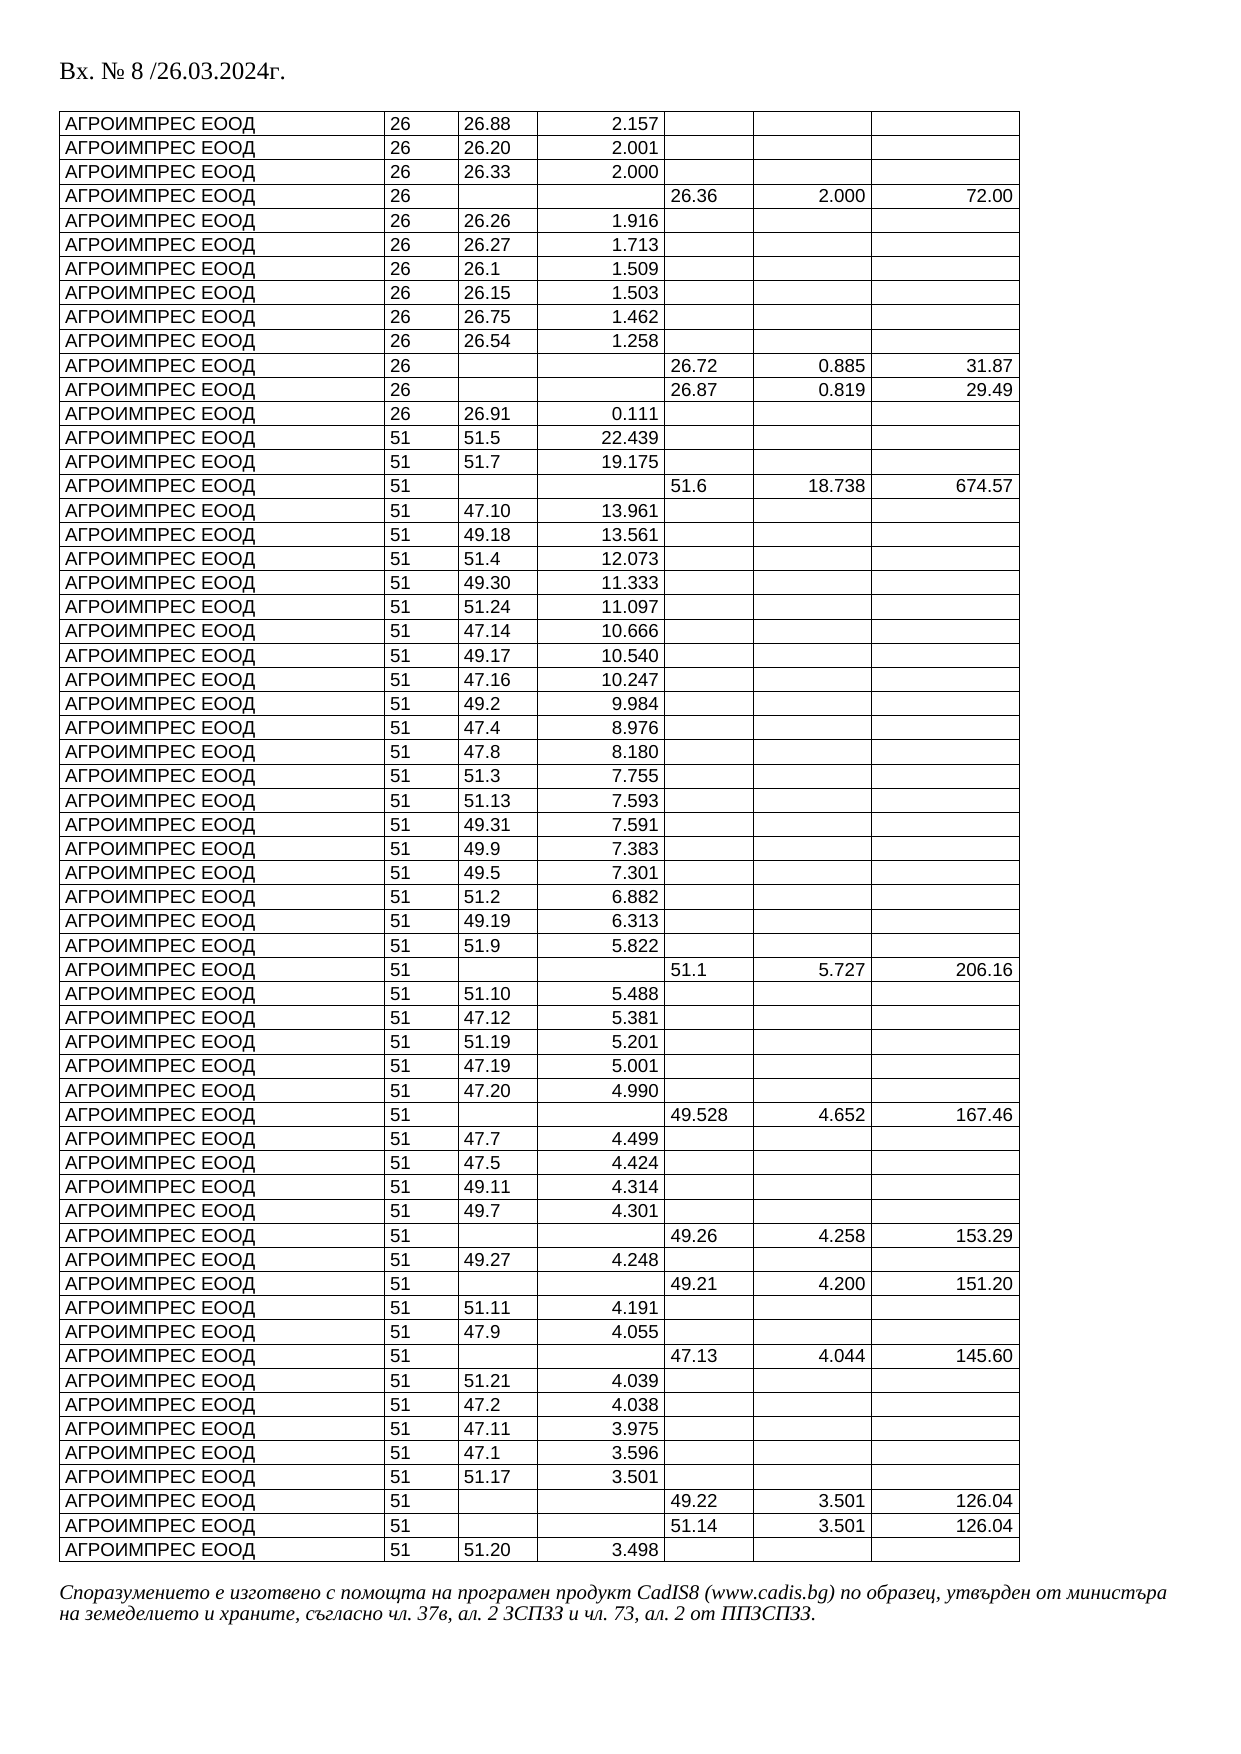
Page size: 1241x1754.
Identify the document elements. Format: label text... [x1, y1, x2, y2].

table_cell [872, 499, 1019, 522]
table_cell АГРОИМПРЕС ЕООД [60, 1248, 384, 1271]
table_cell 1.258 [538, 330, 664, 353]
table_cell [665, 305, 753, 328]
table_cell [754, 1151, 871, 1174]
table_cell АГРОИМПРЕС ЕООД [60, 620, 384, 643]
table_cell АГРОИМПРЕС ЕООД [60, 354, 384, 377]
table_cell [538, 958, 664, 981]
table_cell [665, 1151, 753, 1174]
table_cell [538, 1514, 664, 1537]
table_cell 51 [385, 1490, 458, 1513]
table_cell 51.6 [665, 475, 753, 498]
table_cell 49.30 [459, 571, 537, 594]
table_cell [665, 885, 753, 908]
table_cell [665, 982, 753, 1005]
table_cell 26.87 [665, 378, 753, 401]
table_cell [872, 716, 1019, 739]
table_cell [754, 426, 871, 449]
table_cell 4.499 [538, 1127, 664, 1150]
table_cell 10.247 [538, 668, 664, 691]
table_cell [872, 644, 1019, 667]
table_cell 26.75 [459, 305, 537, 328]
table_cell [872, 1055, 1019, 1078]
table_cell [665, 402, 753, 425]
table_cell АГРОИМПРЕС ЕООД [60, 1417, 384, 1440]
table_cell 51 [385, 450, 458, 473]
table_cell [754, 1417, 871, 1440]
table_cell 51.7 [459, 450, 537, 473]
table_cell 8.976 [538, 716, 664, 739]
table_cell АГРОИМПРЕС ЕООД [60, 160, 384, 183]
table_cell [665, 426, 753, 449]
table_cell 31.87 [872, 354, 1019, 377]
table_cell 26 [385, 136, 458, 159]
table_cell [459, 1103, 537, 1126]
table_cell [665, 1248, 753, 1271]
table_cell АГРОИМПРЕС ЕООД [60, 571, 384, 594]
table_cell АГРОИМПРЕС ЕООД [60, 1272, 384, 1295]
table_cell 12.073 [538, 547, 664, 570]
table_cell [538, 1490, 664, 1513]
table_cell АГРОИМПРЕС ЕООД [60, 1320, 384, 1343]
table_cell АГРОИМПРЕС ЕООД [60, 910, 384, 933]
table_cell [872, 305, 1019, 328]
table_cell [872, 1320, 1019, 1343]
table_cell 4.990 [538, 1079, 664, 1102]
table_cell 151.20 [872, 1272, 1019, 1295]
table_cell 5.001 [538, 1055, 664, 1078]
table_cell [459, 185, 537, 208]
table_cell [754, 644, 871, 667]
table_cell 126.04 [872, 1514, 1019, 1537]
table_cell АГРОИМПРЕС ЕООД [60, 740, 384, 763]
table_cell 26 [385, 305, 458, 328]
table_cell АГРОИМПРЕС ЕООД [60, 1151, 384, 1174]
table_cell 26 [385, 112, 458, 135]
table_cell [872, 1296, 1019, 1319]
table_cell АГРОИМПРЕС ЕООД [60, 112, 384, 135]
table_cell 2.000 [538, 160, 664, 183]
table_cell АГРОИМПРЕС ЕООД [60, 765, 384, 788]
table_cell АГРОИМПРЕС ЕООД [60, 1345, 384, 1368]
table_cell [665, 644, 753, 667]
table_cell [665, 1320, 753, 1343]
table_cell [872, 668, 1019, 691]
table_cell [665, 765, 753, 788]
table_cell 4.424 [538, 1151, 664, 1174]
table_cell [754, 1055, 871, 1078]
table_cell [754, 740, 871, 763]
table_cell 49.22 [665, 1490, 753, 1513]
table_cell АГРОИМПРЕС ЕООД [60, 1296, 384, 1319]
table_cell 3.501 [538, 1465, 664, 1488]
table_cell [754, 160, 871, 183]
table_cell 51.3 [459, 765, 537, 788]
table_cell [754, 1006, 871, 1029]
table_cell 51 [385, 958, 458, 981]
table_cell 4.055 [538, 1320, 664, 1343]
table_cell [459, 1514, 537, 1537]
table_cell 26 [385, 330, 458, 353]
table_cell [872, 1417, 1019, 1440]
table_cell 51.14 [665, 1514, 753, 1537]
table_cell [665, 281, 753, 304]
table_cell 26.88 [459, 112, 537, 135]
table_cell [665, 1200, 753, 1223]
table_cell 51 [385, 1055, 458, 1078]
table_cell 51.2 [459, 885, 537, 908]
table_cell 26.20 [459, 136, 537, 159]
table_cell [665, 740, 753, 763]
table_cell [665, 1393, 753, 1416]
table_cell 51 [385, 1393, 458, 1416]
table_cell 51 [385, 982, 458, 1005]
table_cell [754, 861, 871, 884]
table_cell 47.8 [459, 740, 537, 763]
table_cell [665, 1079, 753, 1102]
table_cell 51.10 [459, 982, 537, 1005]
table_cell 47.19 [459, 1055, 537, 1078]
table_cell [872, 1175, 1019, 1198]
table_cell 51 [385, 1465, 458, 1488]
table_cell 26 [385, 185, 458, 208]
table_cell АГРОИМПРЕС ЕООД [60, 861, 384, 884]
table_cell 72.00 [872, 185, 1019, 208]
table_cell [872, 861, 1019, 884]
table_cell 51 [385, 861, 458, 884]
table_cell [872, 595, 1019, 618]
table_cell [754, 571, 871, 594]
table_cell [665, 136, 753, 159]
table_cell [872, 813, 1019, 836]
table_cell [538, 354, 664, 377]
table_cell 26 [385, 233, 458, 256]
table_cell АГРОИМПРЕС ЕООД [60, 523, 384, 546]
table_cell 2.000 [754, 185, 871, 208]
table_cell АГРОИМПРЕС ЕООД [60, 716, 384, 739]
table_cell [665, 1175, 753, 1198]
table_cell 206.16 [872, 958, 1019, 981]
table_cell [872, 1465, 1019, 1488]
table_cell [665, 1055, 753, 1078]
table_cell 49.31 [459, 813, 537, 836]
table_cell 51 [385, 716, 458, 739]
table_cell 4.301 [538, 1200, 664, 1223]
table_cell АГРОИМПРЕС ЕООД [60, 1006, 384, 1029]
table_cell 49.19 [459, 910, 537, 933]
table_cell 126.04 [872, 1490, 1019, 1513]
table_cell [754, 523, 871, 546]
table_cell [665, 160, 753, 183]
table_cell [754, 1538, 871, 1561]
table_cell [665, 499, 753, 522]
table_cell [872, 1441, 1019, 1464]
table_cell 51 [385, 1320, 458, 1343]
table_cell 51 [385, 1538, 458, 1561]
table_cell 47.12 [459, 1006, 537, 1029]
table_cell [754, 885, 871, 908]
table_cell 51.4 [459, 547, 537, 570]
table_cell АГРОИМПРЕС ЕООД [60, 885, 384, 908]
table_cell 5.822 [538, 934, 664, 957]
table_cell [665, 837, 753, 860]
table_cell 47.14 [459, 620, 537, 643]
table_cell АГРОИМПРЕС ЕООД [60, 1538, 384, 1561]
table_cell 18.738 [754, 475, 871, 498]
table_cell [754, 789, 871, 812]
table_cell [872, 1151, 1019, 1174]
table_cell 51.5 [459, 426, 537, 449]
table_cell [459, 1490, 537, 1513]
table_cell АГРОИМПРЕС ЕООД [60, 233, 384, 256]
table_cell АГРОИМПРЕС ЕООД [60, 1055, 384, 1078]
table_cell 51.17 [459, 1465, 537, 1488]
table_cell 13.961 [538, 499, 664, 522]
table_cell 10.666 [538, 620, 664, 643]
table_cell 47.10 [459, 499, 537, 522]
table_cell [665, 620, 753, 643]
table_cell [665, 209, 753, 232]
table_cell [872, 209, 1019, 232]
table_cell [665, 1465, 753, 1488]
table_cell 51 [385, 934, 458, 957]
table_cell АГРОИМПРЕС ЕООД [60, 499, 384, 522]
table_cell [459, 1272, 537, 1295]
table_cell 51 [385, 1345, 458, 1368]
table_cell [872, 160, 1019, 183]
table_cell [872, 112, 1019, 135]
table_cell АГРОИМПРЕС ЕООД [60, 136, 384, 159]
table_cell 4.044 [754, 1345, 871, 1368]
table_cell [754, 620, 871, 643]
table_cell [754, 233, 871, 256]
table_cell [872, 1030, 1019, 1053]
table_cell [754, 257, 871, 280]
table_cell 1.916 [538, 209, 664, 232]
table_cell 51 [385, 668, 458, 691]
table_cell 26 [385, 257, 458, 280]
table_cell 51 [385, 1417, 458, 1440]
table_cell 3.501 [754, 1490, 871, 1513]
table_cell АГРОИМПРЕС ЕООД [60, 426, 384, 449]
table_cell [459, 378, 537, 401]
table_cell [754, 547, 871, 570]
table_cell 0.111 [538, 402, 664, 425]
table_cell АГРОИМПРЕС ЕООД [60, 475, 384, 498]
table_cell [872, 402, 1019, 425]
table_cell [754, 982, 871, 1005]
table_cell [538, 1272, 664, 1295]
table_cell АГРОИМПРЕС ЕООД [60, 402, 384, 425]
table_cell 49.17 [459, 644, 537, 667]
table_cell [872, 837, 1019, 860]
table_cell 51 [385, 523, 458, 546]
table_cell 47.16 [459, 668, 537, 691]
table_cell 51 [385, 620, 458, 643]
table_cell [754, 305, 871, 328]
table_cell [665, 861, 753, 884]
table_cell [665, 692, 753, 715]
table_cell [665, 330, 753, 353]
table_cell [872, 740, 1019, 763]
table_cell [872, 233, 1019, 256]
table_cell 51 [385, 813, 458, 836]
table_cell АГРОИМПРЕС ЕООД [60, 1175, 384, 1198]
table_cell 51.20 [459, 1538, 537, 1561]
table_cell 5.727 [754, 958, 871, 981]
table_cell 51 [385, 1127, 458, 1150]
table_cell 1.509 [538, 257, 664, 280]
table_cell [665, 813, 753, 836]
table_cell 51.1 [665, 958, 753, 981]
table_cell [754, 813, 871, 836]
table_cell [754, 1320, 871, 1343]
table_cell [754, 1200, 871, 1223]
table_cell 49.21 [665, 1272, 753, 1295]
table_cell [872, 1200, 1019, 1223]
table_cell [754, 402, 871, 425]
table_cell АГРОИМПРЕС ЕООД [60, 330, 384, 353]
table_cell АГРОИМПРЕС ЕООД [60, 595, 384, 618]
table_cell 19.175 [538, 450, 664, 473]
table_cell АГРОИМПРЕС ЕООД [60, 958, 384, 981]
table_cell 11.097 [538, 595, 664, 618]
table_cell [754, 209, 871, 232]
table_cell [754, 1030, 871, 1053]
table_cell 51 [385, 885, 458, 908]
table_cell 51 [385, 910, 458, 933]
table_cell 47.1 [459, 1441, 537, 1464]
table_cell 51 [385, 837, 458, 860]
table_cell [538, 378, 664, 401]
table_cell АГРОИМПРЕС ЕООД [60, 982, 384, 1005]
table_cell 51 [385, 740, 458, 763]
table_cell 5.381 [538, 1006, 664, 1029]
table_cell [872, 910, 1019, 933]
table_cell [459, 475, 537, 498]
table_cell 49.26 [665, 1224, 753, 1247]
table_cell [872, 330, 1019, 353]
table_cell 51 [385, 1224, 458, 1247]
table_cell 13.561 [538, 523, 664, 546]
table_cell 51 [385, 1175, 458, 1198]
table_cell [754, 1441, 871, 1464]
table_cell 26.33 [459, 160, 537, 183]
table_cell 11.333 [538, 571, 664, 594]
table_cell [754, 1369, 871, 1392]
table_cell 51 [385, 1296, 458, 1319]
table_cell [665, 716, 753, 739]
table_cell 26.72 [665, 354, 753, 377]
table_cell [754, 330, 871, 353]
table_cell 7.755 [538, 765, 664, 788]
table_cell АГРОИМПРЕС ЕООД [60, 209, 384, 232]
table_cell 9.984 [538, 692, 664, 715]
table_cell [754, 934, 871, 957]
table_cell АГРОИМПРЕС ЕООД [60, 1465, 384, 1488]
table_cell 4.200 [754, 1272, 871, 1295]
table_cell 47.5 [459, 1151, 537, 1174]
table_cell 3.498 [538, 1538, 664, 1561]
table_cell АГРОИМПРЕС ЕООД [60, 1224, 384, 1247]
table_cell 7.383 [538, 837, 664, 860]
table_cell [754, 281, 871, 304]
table_cell [665, 1369, 753, 1392]
table_cell 47.20 [459, 1079, 537, 1102]
table_cell [872, 934, 1019, 957]
table_cell 51.21 [459, 1369, 537, 1392]
table_cell [872, 523, 1019, 546]
table_cell 51.11 [459, 1296, 537, 1319]
table_cell [538, 1345, 664, 1368]
table_cell [754, 112, 871, 135]
table_cell 51 [385, 571, 458, 594]
table_cell АГРОИМПРЕС ЕООД [60, 450, 384, 473]
table_cell [754, 1175, 871, 1198]
table_cell АГРОИМПРЕС ЕООД [60, 257, 384, 280]
table_cell 49.5 [459, 861, 537, 884]
table_cell [459, 1224, 537, 1247]
table_cell 10.540 [538, 644, 664, 667]
table_cell [754, 692, 871, 715]
table_cell АГРОИМПРЕС ЕООД [60, 813, 384, 836]
table_cell [872, 620, 1019, 643]
table_cell АГРОИМПРЕС ЕООД [60, 1103, 384, 1126]
table_cell 26 [385, 209, 458, 232]
table_cell [754, 1465, 871, 1488]
table_cell [872, 571, 1019, 594]
table_cell 26.15 [459, 281, 537, 304]
table_cell АГРОИМПРЕС ЕООД [60, 668, 384, 691]
table_cell АГРОИМПРЕС ЕООД [60, 1030, 384, 1053]
table_cell 26.36 [665, 185, 753, 208]
table_cell [459, 354, 537, 377]
table_cell [754, 450, 871, 473]
table_cell [872, 1393, 1019, 1416]
table_cell [665, 1030, 753, 1053]
table_cell [754, 910, 871, 933]
table_cell АГРОИМПРЕС ЕООД [60, 934, 384, 957]
table_cell 26.54 [459, 330, 537, 353]
table_cell [665, 112, 753, 135]
table_cell АГРОИМПРЕС ЕООД [60, 378, 384, 401]
table_cell АГРОИМПРЕС ЕООД [60, 281, 384, 304]
table_cell АГРОИМПРЕС ЕООД [60, 547, 384, 570]
table_cell 51.19 [459, 1030, 537, 1053]
table_cell 26 [385, 402, 458, 425]
table_cell [665, 934, 753, 957]
table_cell 49.18 [459, 523, 537, 546]
table_cell 4.314 [538, 1175, 664, 1198]
table_cell 47.11 [459, 1417, 537, 1440]
table_cell [665, 1441, 753, 1464]
table_cell АГРОИМПРЕС ЕООД [60, 1079, 384, 1102]
table_cell [459, 1345, 537, 1368]
table_cell [665, 1006, 753, 1029]
table_cell [665, 1538, 753, 1561]
table_cell 51 [385, 1200, 458, 1223]
table_cell [872, 789, 1019, 812]
table_cell 51 [385, 1369, 458, 1392]
table_cell 51.24 [459, 595, 537, 618]
table_cell 7.301 [538, 861, 664, 884]
table_cell [665, 523, 753, 546]
table_cell 51 [385, 692, 458, 715]
table_cell 0.885 [754, 354, 871, 377]
table_cell АГРОИМПРЕС ЕООД [60, 837, 384, 860]
table_cell АГРОИМПРЕС ЕООД [60, 644, 384, 667]
table_cell [538, 1103, 664, 1126]
table_cell 51 [385, 1079, 458, 1102]
table_cell 26 [385, 378, 458, 401]
table_cell [538, 1224, 664, 1247]
table_cell АГРОИМПРЕС ЕООД [60, 1490, 384, 1513]
table_cell [665, 595, 753, 618]
table_cell [538, 475, 664, 498]
table_cell [665, 1127, 753, 1150]
table_cell АГРОИМПРЕС ЕООД [60, 185, 384, 208]
table_cell АГРОИМПРЕС ЕООД [60, 1514, 384, 1537]
table_cell 4.039 [538, 1369, 664, 1392]
table_cell [872, 1079, 1019, 1102]
table_cell 5.488 [538, 982, 664, 1005]
table_cell 49.27 [459, 1248, 537, 1271]
table_cell 51 [385, 1514, 458, 1537]
table_cell 167.46 [872, 1103, 1019, 1126]
table_cell 4.258 [754, 1224, 871, 1247]
table_cell [665, 233, 753, 256]
table_cell 5.201 [538, 1030, 664, 1053]
table_cell 26 [385, 160, 458, 183]
table_cell [754, 1127, 871, 1150]
table_cell 26.91 [459, 402, 537, 425]
table_cell [872, 450, 1019, 473]
table_cell 153.29 [872, 1224, 1019, 1247]
table_cell [754, 765, 871, 788]
table_cell [665, 668, 753, 691]
table_cell 1.462 [538, 305, 664, 328]
table_cell 51 [385, 595, 458, 618]
table_cell 47.2 [459, 1393, 537, 1416]
table_cell АГРОИМПРЕС ЕООД [60, 305, 384, 328]
table_cell [872, 426, 1019, 449]
table_cell [754, 595, 871, 618]
table_cell [754, 716, 871, 739]
table_cell 51 [385, 1441, 458, 1464]
table_cell 22.439 [538, 426, 664, 449]
table_cell [665, 571, 753, 594]
table_cell 3.501 [754, 1514, 871, 1537]
table_cell 26.1 [459, 257, 537, 280]
table_cell [754, 837, 871, 860]
table_cell 51 [385, 1272, 458, 1295]
table_cell 145.60 [872, 1345, 1019, 1368]
table_cell 3.596 [538, 1441, 664, 1464]
table_cell [459, 958, 537, 981]
table_cell [872, 1248, 1019, 1271]
table_cell 51 [385, 547, 458, 570]
table_cell [665, 789, 753, 812]
table_cell 1.713 [538, 233, 664, 256]
table_cell [538, 185, 664, 208]
table_cell АГРОИМПРЕС ЕООД [60, 789, 384, 812]
table_cell 51 [385, 1006, 458, 1029]
table_cell 51 [385, 1151, 458, 1174]
table_cell [754, 1296, 871, 1319]
table_cell 4.191 [538, 1296, 664, 1319]
table_cell 51 [385, 1030, 458, 1053]
table_cell [665, 257, 753, 280]
table_cell 51 [385, 499, 458, 522]
table_cell [665, 1296, 753, 1319]
table_cell [665, 450, 753, 473]
table_cell 51 [385, 475, 458, 498]
table_cell 6.313 [538, 910, 664, 933]
table_cell 51 [385, 789, 458, 812]
table_cell [754, 1079, 871, 1102]
table_cell 47.9 [459, 1320, 537, 1343]
table_cell 674.57 [872, 475, 1019, 498]
table_cell [872, 136, 1019, 159]
table_cell 49.528 [665, 1103, 753, 1126]
table_cell 49.2 [459, 692, 537, 715]
table_cell [665, 547, 753, 570]
table_cell АГРОИМПРЕС ЕООД [60, 1200, 384, 1223]
table_cell 47.4 [459, 716, 537, 739]
table_cell [665, 910, 753, 933]
table_cell [872, 1006, 1019, 1029]
table_cell АГРОИМПРЕС ЕООД [60, 692, 384, 715]
table_cell [754, 1248, 871, 1271]
table_cell АГРОИМПРЕС ЕООД [60, 1441, 384, 1464]
table_cell 4.248 [538, 1248, 664, 1271]
table_cell [872, 281, 1019, 304]
table_cell [872, 765, 1019, 788]
table_cell АГРОИМПРЕС ЕООД [60, 1393, 384, 1416]
table_cell [754, 136, 871, 159]
table_cell [872, 692, 1019, 715]
table_cell 4.038 [538, 1393, 664, 1416]
table_cell [872, 982, 1019, 1005]
table_cell [872, 885, 1019, 908]
table_cell 26 [385, 354, 458, 377]
table_cell [872, 257, 1019, 280]
table_cell 51.9 [459, 934, 537, 957]
table_cell 4.652 [754, 1103, 871, 1126]
table_cell 51.13 [459, 789, 537, 812]
table_cell [872, 547, 1019, 570]
table_cell 51 [385, 644, 458, 667]
table_cell [872, 1127, 1019, 1150]
table_cell 51 [385, 1248, 458, 1271]
table_cell [754, 668, 871, 691]
table_cell 1.503 [538, 281, 664, 304]
table_cell 7.593 [538, 789, 664, 812]
table_cell 8.180 [538, 740, 664, 763]
table_cell 6.882 [538, 885, 664, 908]
table_cell [665, 1417, 753, 1440]
table_cell [872, 1538, 1019, 1561]
table_cell 47.7 [459, 1127, 537, 1150]
table_cell 49.11 [459, 1175, 537, 1198]
table_cell 51 [385, 765, 458, 788]
table_cell 51 [385, 426, 458, 449]
table_cell 49.9 [459, 837, 537, 860]
table_cell 3.975 [538, 1417, 664, 1440]
table_cell [872, 1369, 1019, 1392]
table_cell [754, 1393, 871, 1416]
table_cell 51 [385, 1103, 458, 1126]
table_cell АГРОИМПРЕС ЕООД [60, 1127, 384, 1150]
table_cell 47.13 [665, 1345, 753, 1368]
table_cell 7.591 [538, 813, 664, 836]
table_cell 26.26 [459, 209, 537, 232]
table_cell 26.27 [459, 233, 537, 256]
table_cell АГРОИМПРЕС ЕООД [60, 1369, 384, 1392]
table_cell 26 [385, 281, 458, 304]
table_cell 2.001 [538, 136, 664, 159]
table_cell 0.819 [754, 378, 871, 401]
table_cell 29.49 [872, 378, 1019, 401]
table_cell 49.7 [459, 1200, 537, 1223]
table_cell [754, 499, 871, 522]
table_cell 2.157 [538, 112, 664, 135]
